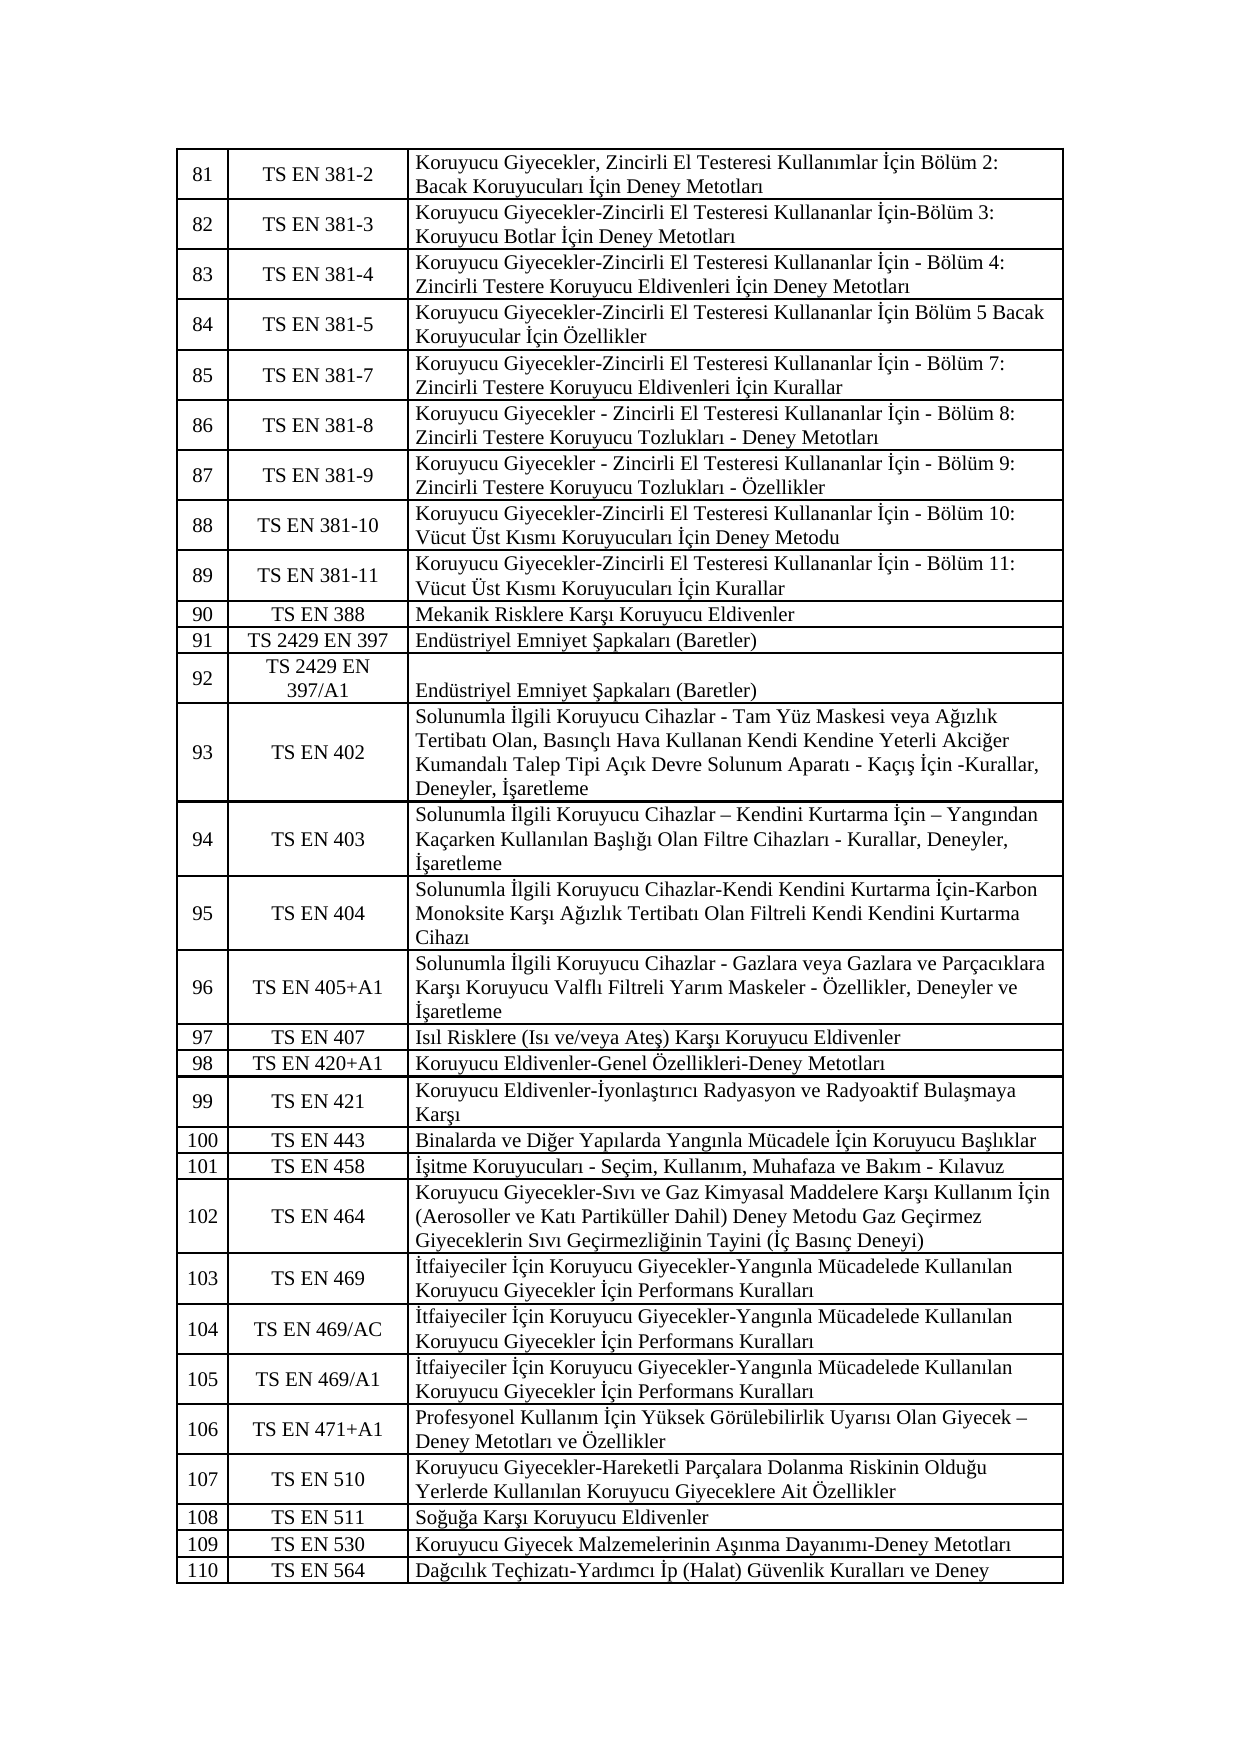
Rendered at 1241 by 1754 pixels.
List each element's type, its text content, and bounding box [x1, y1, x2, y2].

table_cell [409, 1558, 1062, 1582]
table_cell Endüstriyel Emniyet Şapkaları (Baretler) [409, 654, 1062, 702]
table_cell Koruyucu Giyecek Malzemelerinin Aşınma Dayanımı-Deney Metotları [409, 1531, 1062, 1556]
table_cell Isıl Risklere (Isı ve/veya Ateş) Karşı Koruyucu Eldivenler [409, 1025, 1062, 1049]
table_cell TS EN 407 [229, 1025, 407, 1049]
table_cell Mekanik Risklere Karşı Koruyucu Eldivenler [409, 602, 1062, 626]
table_cell 109 [178, 1531, 227, 1556]
table_cell TS EN 510 [229, 1455, 407, 1503]
table_cell Koruyucu Giyecekler-Hareketli Parçalara Dolanma Riskinin Olduğu Yerlerde Kullanılan Koruyucu Giyeceklere Ait Özellikler [409, 1455, 1062, 1503]
table_cell TS EN 530 [229, 1531, 407, 1556]
table_cell 83 [178, 250, 227, 298]
table_cell Binalarda ve Diğer Yapılarda Yangınla Mücadele İçin Koruyucu Başlıklar [409, 1128, 1062, 1152]
table_cell TS EN 443 [229, 1128, 407, 1152]
table_cell 87 [178, 451, 227, 499]
table_cell Soğuğa Karşı Koruyucu Eldivenler [409, 1505, 1062, 1529]
table_cell 110 [178, 1558, 227, 1582]
table_cell TS EN 381-3 [229, 200, 407, 248]
table_cell İtfaiyeciler İçin Koruyucu Giyecekler-Yangınla Mücadelede Kullanılan Koruyucu Giyecekler İçin Performans Kuralları [409, 1355, 1062, 1403]
table_cell TS EN 511 [229, 1505, 407, 1529]
table_cell TS EN 381-10 [229, 501, 407, 549]
table_cell Solunumla İlgili Koruyucu Cihazlar-Kendi Kendini Kurtarma İçin-Karbon Monoksite Karşı Ağızlık Tertibatı Olan Filtreli Kendi Kendini Kurtarma Cihazı [409, 877, 1062, 949]
table_cell 90 [178, 602, 227, 626]
table_cell 88 [178, 501, 227, 549]
table_cell TS EN 388 [229, 602, 407, 626]
table_cell TS EN 421 [229, 1078, 407, 1126]
table_cell Koruyucu Giyecekler-Zincirli El Testeresi Kullananlar İçin Bölüm 5 Bacak Koruyucular İçin Özellikler [409, 300, 1062, 348]
table_cell 84 [178, 300, 227, 348]
table_cell 86 [178, 401, 227, 449]
table_cell 105 [178, 1355, 227, 1403]
table_cell 106 [178, 1405, 227, 1453]
table_cell Koruyucu Giyecekler-Zincirli El Testeresi Kullananlar İçin - Bölüm 7: Zincirli Testere Koruyucu Eldivenleri İçin Kurallar [409, 351, 1062, 399]
table_cell 104 [178, 1305, 227, 1353]
table_cell TS EN 420+A1 [229, 1051, 407, 1075]
table_cell TS EN 458 [229, 1154, 407, 1178]
table_cell Koruyucu Giyecekler-Zincirli El Testeresi Kullananlar İçin - Bölüm 4: Zincirli Testere Koruyucu Eldivenleri İçin Deney Metotları [409, 250, 1062, 298]
table_cell TS EN 469/A1 [229, 1355, 407, 1403]
table_cell TS EN 381-11 [229, 551, 407, 599]
table_cell TS EN 402 [229, 704, 407, 800]
table_cell 103 [178, 1254, 227, 1302]
table_cell TS 2429 EN 397/A1 [229, 654, 407, 702]
table_cell TS EN 381-4 [229, 250, 407, 298]
table_cell TS EN 381-9 [229, 451, 407, 499]
table_cell 95 [178, 877, 227, 949]
table_cell 98 [178, 1051, 227, 1075]
table_cell 101 [178, 1154, 227, 1178]
table_cell TS EN 381-7 [229, 351, 407, 399]
table_cell 107 [178, 1455, 227, 1503]
table_cell 92 [178, 654, 227, 702]
table_cell 91 [178, 628, 227, 652]
table_cell 89 [178, 551, 227, 599]
table_cell TS EN 469 [229, 1254, 407, 1302]
table_cell TS EN 381-2 [229, 150, 407, 198]
table_cell TS EN 564 [229, 1558, 407, 1582]
table_cell TS EN 405+A1 [229, 951, 407, 1023]
table_cell Solunumla İlgili Koruyucu Cihazlar – Kendini Kurtarma İçin – Yangından Kaçarken Kullanılan Başlığı Olan Filtre Cihazları - Kurallar, Deneyler, İşaretleme [409, 803, 1062, 874]
table_cell TS EN 381-5 [229, 300, 407, 348]
table_cell 82 [178, 200, 227, 248]
table_cell 108 [178, 1505, 227, 1529]
table_cell Koruyucu Giyecekler - Zincirli El Testeresi Kullananlar İçin - Bölüm 8: Zincirli Testere Koruyucu Tozlukları - Deney Metotları [409, 401, 1062, 449]
table_cell Koruyucu Eldivenler-Genel Özellikleri-Deney Metotları [409, 1051, 1062, 1075]
table_cell Koruyucu Giyecekler-Zincirli El Testeresi Kullananlar İçin - Bölüm 10: Vücut Üst Kısmı Koruyucuları İçin Deney Metodu [409, 501, 1062, 549]
table_cell Endüstriyel Emniyet Şapkaları (Baretler) [409, 628, 1062, 652]
table_cell İtfaiyeciler İçin Koruyucu Giyecekler-Yangınla Mücadelede Kullanılan Koruyucu Giyecekler İçin Performans Kuralları [409, 1254, 1062, 1302]
table_cell 93 [178, 704, 227, 800]
table_cell Koruyucu Giyecekler-Sıvı ve Gaz Kimyasal Maddelere Karşı Kullanım İçin (Aerosoller ve Katı Partiküller Dahil) Deney Metodu Gaz Geçirmez Giyeceklerin Sıvı Geçirmezliğinin Tayini (İç Basınç Deneyi) [409, 1180, 1062, 1252]
table_cell İtfaiyeciler İçin Koruyucu Giyecekler-Yangınla Mücadelede Kullanılan Koruyucu Giyecekler İçin Performans Kuralları [409, 1305, 1062, 1353]
table_cell TS EN 403 [229, 803, 407, 874]
table_cell TS EN 469/AC [229, 1305, 407, 1353]
table_cell 102 [178, 1180, 227, 1252]
table_cell TS EN 471+A1 [229, 1405, 407, 1453]
table_cell 100 [178, 1128, 227, 1152]
table_cell TS EN 404 [229, 877, 407, 949]
table_cell 85 [178, 351, 227, 399]
table_cell 81 [178, 150, 227, 198]
table_cell Profesyonel Kullanım İçin Yüksek Görülebilirlik Uyarısı Olan Giyecek – Deney Metotları ve Özellikler [409, 1405, 1062, 1453]
table_cell Koruyucu Giyecekler-Zincirli El Testeresi Kullananlar İçin-Bölüm 3: Koruyucu Botlar İçin Deney Metotları [409, 200, 1062, 248]
table_cell 99 [178, 1078, 227, 1126]
table_cell 96 [178, 951, 227, 1023]
table_cell TS EN 464 [229, 1180, 407, 1252]
table_cell Koruyucu Eldivenler-İyonlaştırıcı Radyasyon ve Radyoaktif Bulaşmaya Karşı [409, 1078, 1062, 1126]
table_cell TS EN 381-8 [229, 401, 407, 449]
table_cell Koruyucu Giyecekler-Zincirli El Testeresi Kullananlar İçin - Bölüm 11: Vücut Üst Kısmı Koruyucuları İçin Kurallar [409, 551, 1062, 599]
table_cell 94 [178, 803, 227, 874]
table_cell TS 2429 EN 397 [229, 628, 407, 652]
table_cell Solunumla İlgili Koruyucu Cihazlar - Tam Yüz Maskesi veya Ağızlık Tertibatı Olan, Basınçlı Hava Kullanan Kendi Kendine Yeterli Akciğer Kumandalı Talep Tipi Açık Devre Solunum Aparatı - Kaçış İçin -Kurallar, Deneyler, İşaretleme [409, 704, 1062, 800]
table_cell 97 [178, 1025, 227, 1049]
table_cell İşitme Koruyucuları - Seçim, Kullanım, Muhafaza ve Bakım - Kılavuz [409, 1154, 1062, 1178]
table_cell Solunumla İlgili Koruyucu Cihazlar - Gazlara veya Gazlara ve Parçacıklara Karşı Koruyucu Valflı Filtreli Yarım Maskeler - Özellikler, Deneyler ve İşaretleme [409, 951, 1062, 1023]
table_cell Koruyucu Giyecekler - Zincirli El Testeresi Kullananlar İçin - Bölüm 9: Zincirli Testere Koruyucu Tozlukları - Özellikler [409, 451, 1062, 499]
table_cell Koruyucu Giyecekler, Zincirli El Testeresi Kullanımlar İçin Bölüm 2: Bacak Koruyucuları İçin Deney Metotları [409, 150, 1062, 198]
